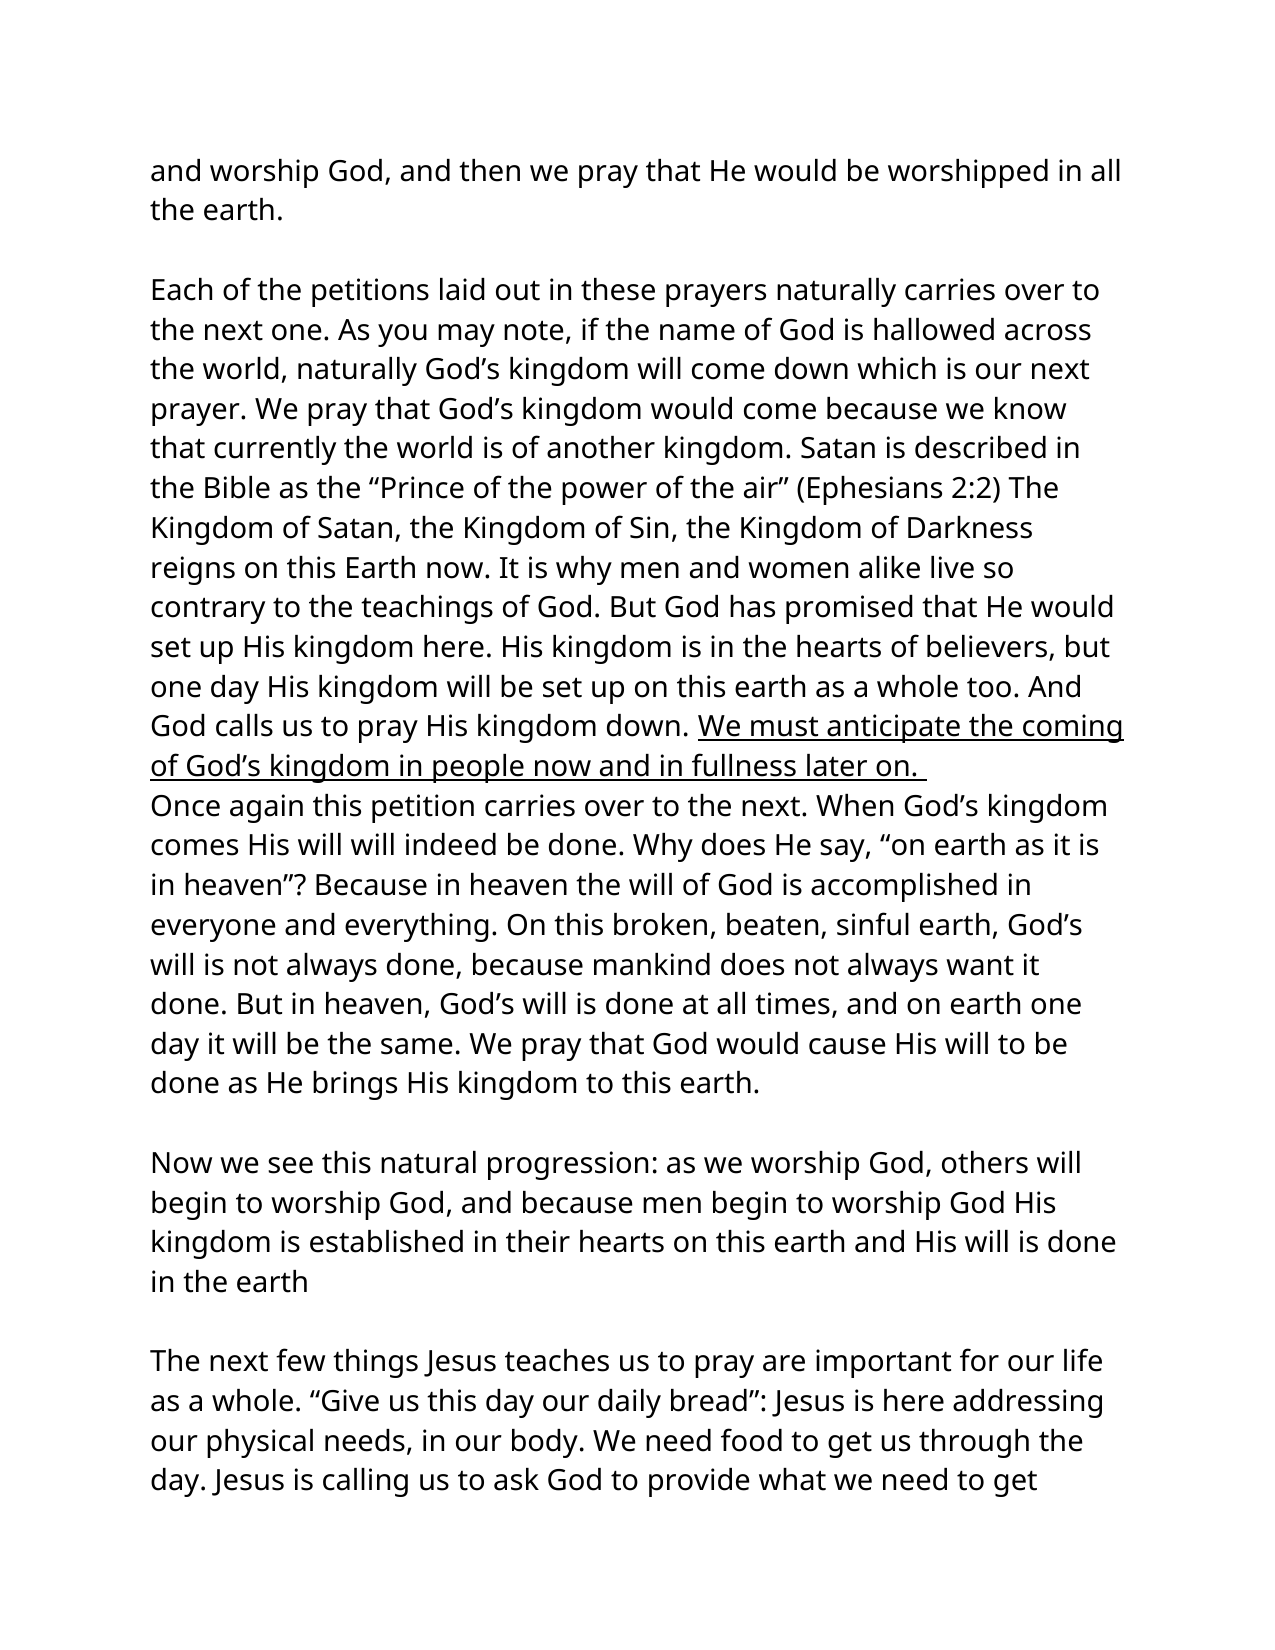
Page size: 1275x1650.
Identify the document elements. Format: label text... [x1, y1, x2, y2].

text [150, 1341, 1125, 1499]
text Each of the petitions laid out in these prayers naturally carries over to the next one. As you may note, if the name of God is hallowed across the world, naturally God’s kingdom will come down which is our next prayer. We pray that God’s kingdom would come because we know that currently the world is of another kingdom. Satan is described in the Bible as the “Prince of the power of the air” (Ephesians 2:2) The Kingdom of Satan, the Kingdom of Sin, the Kingdom of Darkness reigns on this Earth now. It is why men and women alike live so contrary to the teachings of God. But God has promised that He would set up His kingdom here. His kingdom is in the hearts of believers, but one day His kingdom will be set up on this earth as a whole too. And God calls us to pray His kingdom down. We must anticipate the coming of God’s kingdom in people now and in fullness later on. [150, 269, 1125, 785]
text Now we see this natural progression: as we worship God, others will begin to worship God, and because men begin to worship God His kingdom is established in their hearts on this earth and His will is done in the earth [150, 1142, 1125, 1301]
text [150, 150, 1125, 229]
text Once again this petition carries over to the next. When God’s kingdom comes His will will indeed be done. Why does He say, “on earth as it is in heaven”? Because in heaven the will of God is accomplished in everyone and everything. On this broken, beaten, sinful earth, God’s will is not always done, because mankind does not always want it done. But in heaven, God’s will is done at all times, and on earth one day it will be the same. We pray that God would cause His will to be done as He brings His kingdom to this earth. [150, 785, 1125, 1102]
